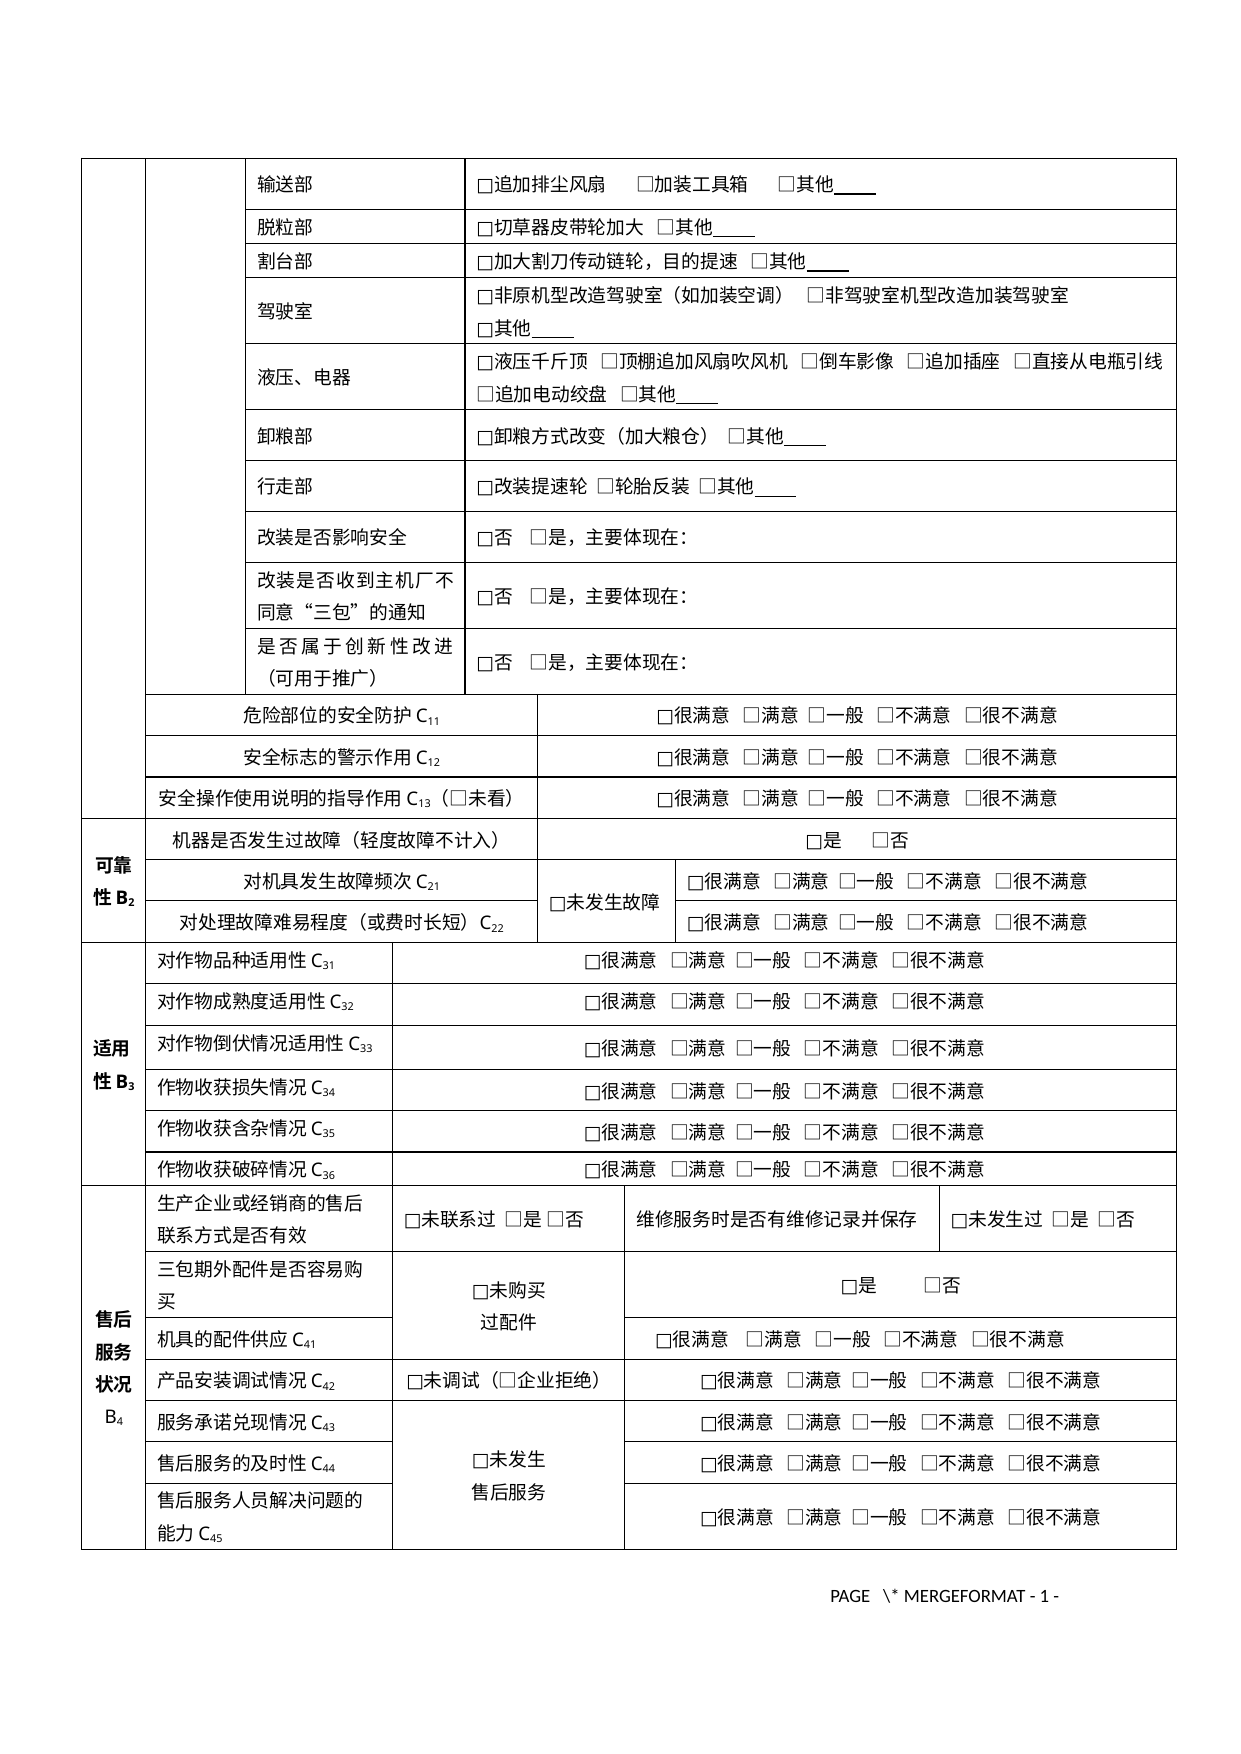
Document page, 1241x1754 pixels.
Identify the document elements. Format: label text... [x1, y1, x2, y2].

table_cell □很满意 □满意 □一般 □不满意 □很不满意 [676, 901, 1176, 942]
table_cell □很满意 □满意 □一般 □不满意 □很不满意 [625, 1401, 1176, 1441]
table_cell 安全标志的警示作用C12 [146, 736, 537, 776]
table_cell □否 □是，主要体现在： [466, 512, 1176, 562]
table_cell □很满意 □满意 □一般 □不满意 □很不满意 [538, 778, 1176, 818]
table_cell □未购买 过配件 [393, 1252, 624, 1358]
table_cell 生产企业或经销商的售后联系方式是否有效 [146, 1186, 392, 1251]
table_cell □很满意 □满意 □一般 □不满意 □很不满意 [393, 1026, 1176, 1069]
table_cell 作物收获损失情况C34 [146, 1070, 392, 1110]
table_cell □很满意 □满意 □一般 □不满意 □很不满意 [393, 1153, 1176, 1185]
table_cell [625, 1484, 1176, 1548]
table_cell 三包期外配件是否容易购买 [146, 1252, 392, 1317]
table_cell 是否属于创新性改进（可用于推广） [246, 629, 464, 694]
table_cell □切草器皮带轮加大 □其他 [466, 210, 1176, 243]
table_cell □很满意 □满意 □一般 □不满意 □很不满意 [538, 736, 1176, 776]
table_cell □很满意 □满意 □一般 □不满意 □很不满意 [538, 695, 1176, 735]
table_cell □很满意 □满意 □一般 □不满意 □很不满意 [393, 1070, 1176, 1110]
table_cell □追加排尘风扇 □加装工具箱 □其他 [466, 159, 1176, 208]
table_cell □未联系过 □是 □否 [393, 1186, 624, 1251]
table_cell □未发生 售后服务 [393, 1401, 624, 1548]
table_cell 改装是否收到主机厂不同意“三包”的通知 [246, 563, 464, 628]
table_cell □卸粮方式改变（加大粮仓） □其他 [466, 410, 1176, 460]
table_cell 驾驶室 [246, 278, 464, 343]
table_cell 安全操作使用说明的指导作用C13（□未看） [146, 778, 537, 818]
table_cell 产品安装调试情况C42 [146, 1360, 392, 1400]
table_cell 作物收获破碎情况C36 [146, 1153, 392, 1185]
table_cell □否 □是，主要体现在： [466, 629, 1176, 694]
table_cell 割台部 [246, 244, 464, 277]
table_cell □未发生过 □是 □否 [940, 1186, 1176, 1251]
table_cell □是 □否 [625, 1252, 1176, 1317]
table_cell 改装是否影响安全 [246, 512, 464, 562]
table_cell 危险部位的安全防护C11 [146, 695, 537, 735]
table_cell 对处理故障难易程度（或费时长短）C22 [146, 901, 537, 942]
table_cell 可靠性B2 [82, 819, 145, 942]
table_cell □否 □是，主要体现在： [466, 563, 1176, 628]
table_cell 对作物成熟度适用性C32 [146, 984, 392, 1024]
table_cell 机具的配件供应C41 [146, 1318, 392, 1358]
table_cell □很满意 □满意 □一般 □不满意 □很不满意 [393, 984, 1176, 1024]
table_cell 行走部 [246, 461, 464, 511]
table_cell 对作物倒伏情况适用性C33 [146, 1026, 392, 1069]
table_cell 输送部 [246, 159, 464, 208]
table_cell □很满意 □满意 □一般 □不满意 □很不满意 [625, 1318, 1176, 1358]
table_cell □很满意 □满意 □一般 □不满意 □很不满意 [625, 1360, 1176, 1400]
table_cell 作物收获含杂情况C35 [146, 1111, 392, 1151]
table_cell □很满意 □满意 □一般 □不满意 □很不满意 [625, 1442, 1176, 1482]
table_cell 售后服务状况B4 [82, 1186, 145, 1548]
table_cell 卸粮部 [246, 410, 464, 460]
table_cell □很满意 □满意 □一般 □不满意 □很不满意 [393, 1111, 1176, 1151]
table_cell □未调试（□企业拒绝） [393, 1360, 624, 1400]
table_cell 售后服务人员解决问题的能力C45 [146, 1484, 392, 1548]
table_cell 对机具发生故障频次C21 [146, 860, 537, 900]
table_cell □改装提速轮 □轮胎反装 □其他 [466, 461, 1176, 511]
table_cell □未发生故障 [538, 860, 675, 942]
table_cell 机器是否发生过故障（轻度故障不计入） [146, 819, 537, 859]
table_cell 售后服务的及时性C44 [146, 1442, 392, 1482]
table_cell □很满意 □满意 □一般 □不满意 □很不满意 [393, 943, 1176, 983]
table_cell □加大割刀传动链轮，目的提速 □其他 [466, 244, 1176, 277]
table_cell 液压、电器 [246, 344, 464, 409]
table_cell 对作物品种适用性C31 [146, 943, 392, 983]
table_cell □非原机型改造驾驶室（如加装空调） □非驾驶室机型改造加装驾驶室 □其他 [466, 278, 1176, 343]
table_cell □是 □否 [538, 819, 1176, 859]
table_cell 适用性B3 [82, 943, 145, 1185]
table_cell □液压千斤顶 □顶棚追加风扇吹风机 □倒车影像 □追加插座 □直接从电瓶引线 □追加电动绞盘 □其他 [466, 344, 1176, 409]
table_cell 维修服务时是否有维修记录并保存 [625, 1186, 939, 1251]
table_cell 脱粒部 [246, 210, 464, 243]
table_cell □很满意 □满意 □一般 □不满意 □很不满意 [676, 860, 1176, 900]
table_cell 服务承诺兑现情况C43 [146, 1401, 392, 1441]
